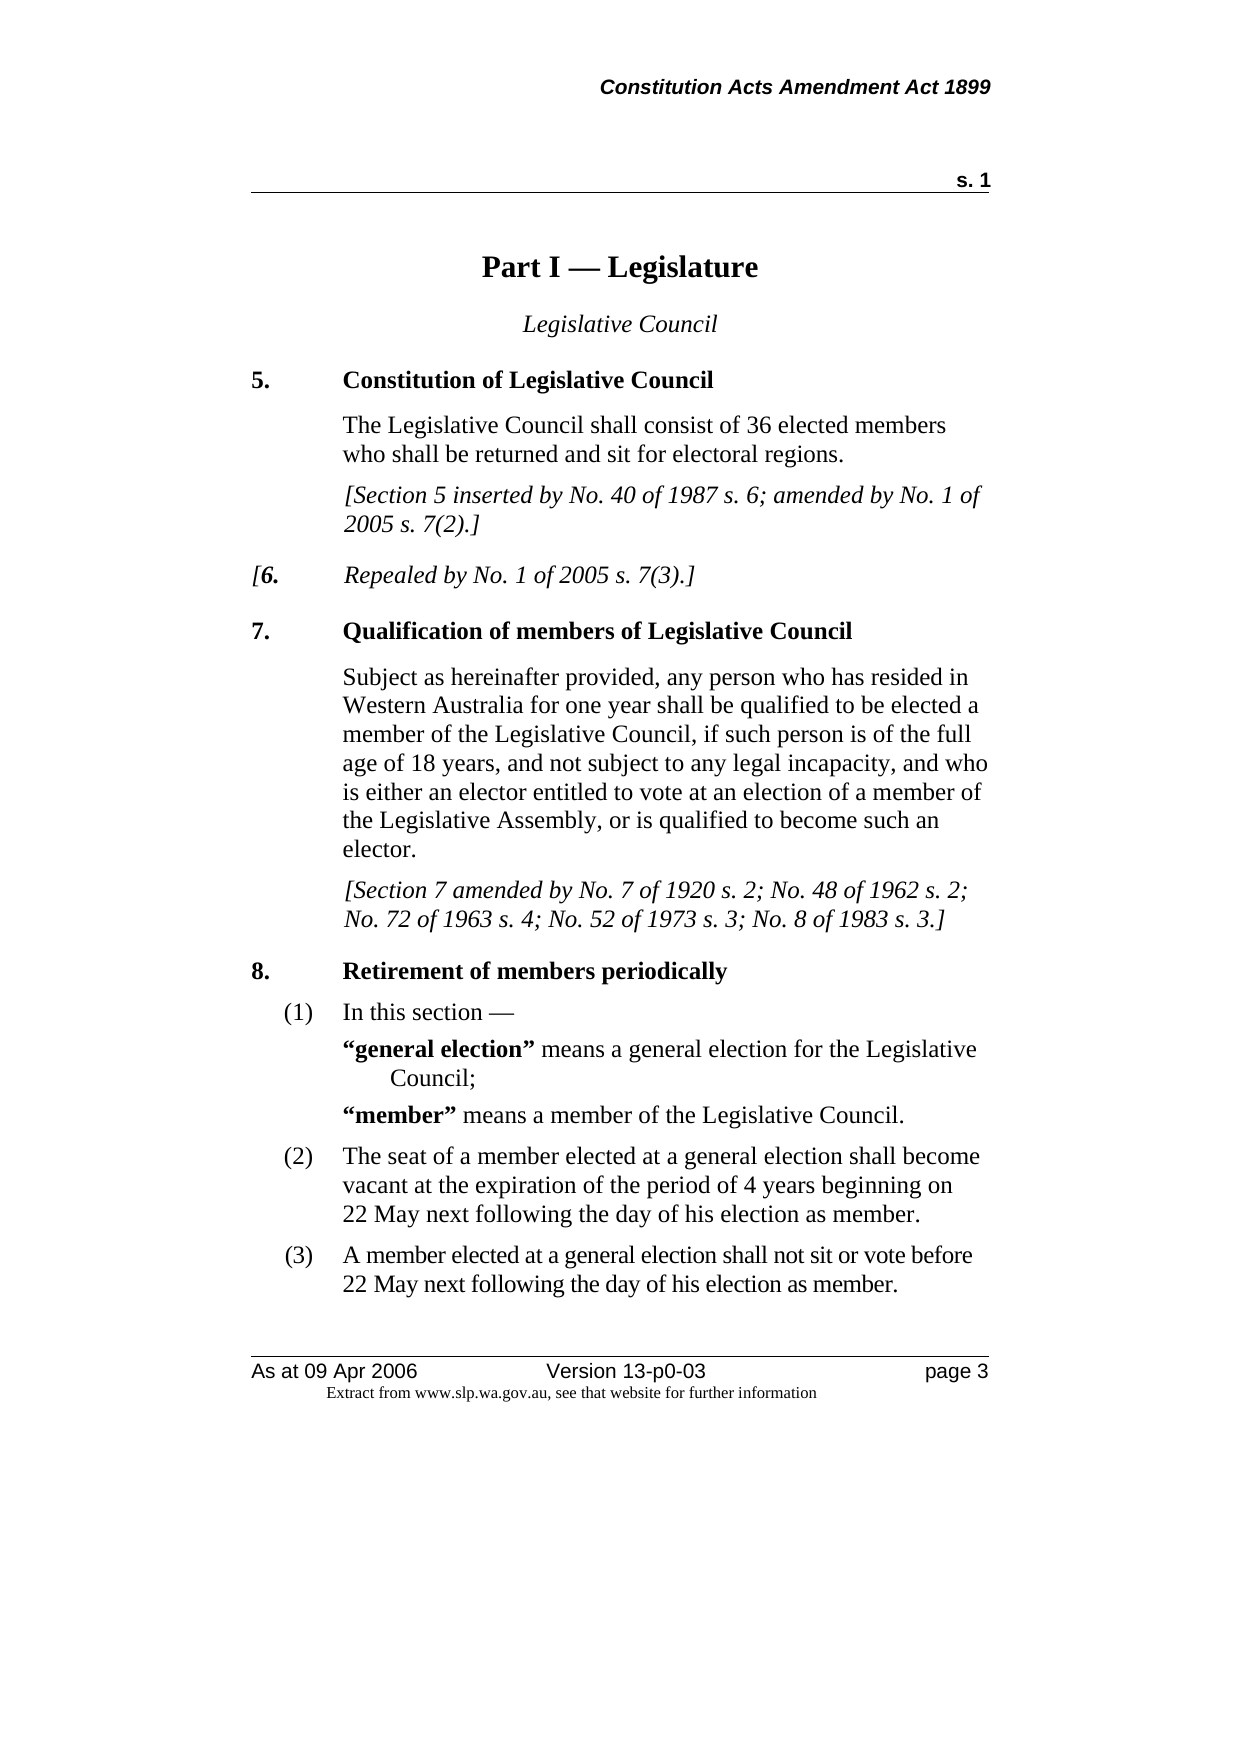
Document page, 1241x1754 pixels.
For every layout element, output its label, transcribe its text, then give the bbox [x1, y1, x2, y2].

text [6. Repealed by No. 1 of 2005 s. 7(3).] [251, 561, 989, 589]
text The Legislative Council shall consist of 36 elected members who shall be returned and sit for electoral regions. [251, 410, 989, 468]
text “general election” means a general election for the Legislative Council; [251, 1034, 989, 1092]
subtitle Part I — Legislature [251, 248, 989, 284]
text [Section 7 amended by No. 7 of 1920 s. 2; No. 48 of 1962 s. 2; No. 72 of 1963 s. 4; No. 52 of 1973 s. 3; No. 8 of 1983 s. 3.] [251, 876, 989, 933]
text [Section 5 inserted by No. 40 of 1987 s. 6; amended by No. 1 of 2005 s. 7(2).] [251, 480, 989, 538]
text “member” means a member of the Legislative Council. [251, 1100, 989, 1129]
subtitle 8. Retirement of members periodically [251, 956, 989, 985]
text (1) In this section — [251, 997, 989, 1026]
subtitle 5. Constitution of Legislative Council [251, 365, 989, 393]
text (3) A member elected at a general election shall not sit or vote before 22 May next following the day of his election as member. [251, 1240, 989, 1298]
text (2) The seat of a member elected at a general election shall become vacant at the expiration of the period of 4 years beginning on 22 May next following the day of his election as member. [251, 1141, 989, 1228]
text Subject as hereinafter provided, any person who has resided in Western Australia for one year shall be qualified to be elected a member of the Legislative Council, if such person is of the full age of 18 years, and not subject to any legal incapacity, and who is either an elector entitled to vote at an election of a member of the Legislative Assembly, or is qualified to become such an elector. [251, 662, 989, 863]
subtitle 7. Qualification of members of Legislative Council [251, 616, 989, 645]
subtitle Legislative Council [251, 309, 989, 338]
